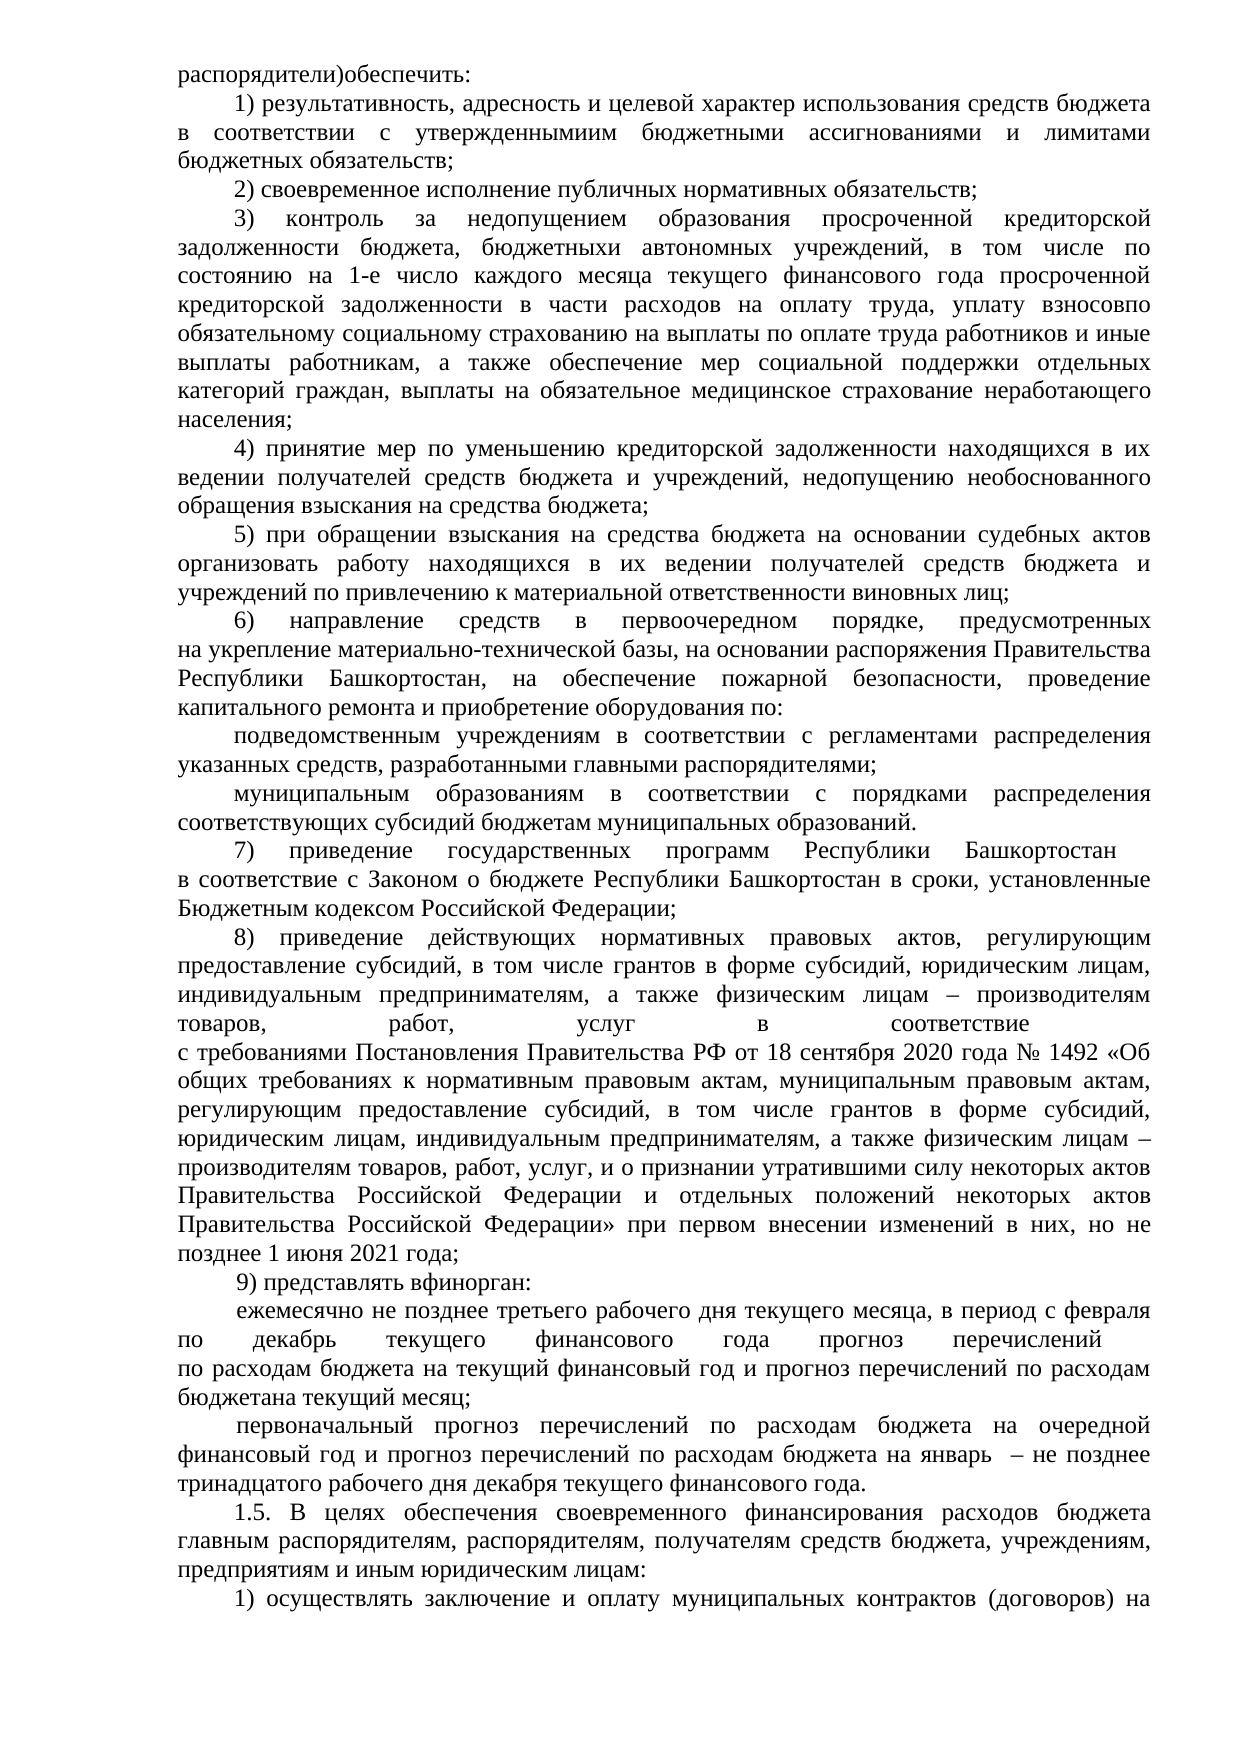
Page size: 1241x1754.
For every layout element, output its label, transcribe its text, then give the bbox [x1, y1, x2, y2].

text 4) принятие мер по уменьшению кредиторской задолженности находящихся в их ведении получателей средств бюджета и учреждений, недопущению необоснованного обращения взыскания на средства бюджета; [177, 433, 1152, 519]
text подведомственным учреждениям в соответствии с регламентами распределения указанных средств, разработанными главными распорядителями; [177, 720, 1152, 778]
text 1) результативность, адресность и целевой характер использования средств бюджета в соответствии с утвержденнымиим бюджетными ассигнованиями и лимитами бюджетных обязательств; [177, 88, 1152, 174]
text 5) при обращении взыскания на средства бюджета на основании судебных актов организовать работу находящихся в их ведении получателей средств бюджета и учреждений по привлечению к материальной ответственности виновных лиц; [177, 519, 1152, 605]
text 8) приведение действующих нормативных правовых актов, регулирующим предоставление субсидий, в том числе грантов в форме субсидий, юридическим лицам, индивидуальным предпринимателям, а также физическим лицам – производителям товаров, работ, услуг в соответствие с требованиями Постановления Правительства РФ от 18 сентября 2020 года № 1492 «Об общих требованиях к нормативным правовым актам, муниципальным правовым актам, регулирующим предоставление субсидий, в том числе грантов в форме субсидий, юридическим лицам, индивидуальным предпринимателям, а также физическим лицам – производителям товаров, работ, услуг, и о признании утратившими силу некоторых актов Правительства Российской Федерации и отдельных положений некоторых актов Правительства Российской Федерации» при первом внесении изменений в них, но не позднее 1 июня 2021 года; [177, 922, 1152, 1267]
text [177, 59, 1152, 88]
text 1.5. В целях обеспечения своевременного финансирования расходов бюджета главным распорядителям, распорядителям, получателям средств бюджета, учреждениям, предприятиям и иным юридическим лицам: [177, 1497, 1152, 1583]
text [177, 1583, 1152, 1612]
text 2) своевременное исполнение публичных нормативных обязательств; [177, 174, 1152, 203]
text муниципальным образованиям в соответствии с порядками распределения соответствующих субсидий бюджетам муниципальных образований. [177, 778, 1152, 835]
text ежемесячно не позднее третьего рабочего дня текущего месяца, в период с февраля по декабрь текущего финансового года прогноз перечислений по расходам бюджета на текущий финансовый год и прогноз перечислений по расходам бюджетана текущий месяц; [177, 1295, 1152, 1410]
text первоначальный прогноз перечислений по расходам бюджета на очередной финансовый год и прогноз перечислений по расходам бюджета на январь – не позднее тринадцатого рабочего дня декабря текущего финансового года. [177, 1410, 1152, 1497]
text 7) приведение государственных программ Республики Башкортостан в соответствие с Законом о бюджете Республики Башкортостан в сроки, установленные Бюджетным кодексом Российской Федерации; [177, 835, 1152, 922]
text 6) направление средств в первоочередном порядке, предусмотренных на укрепление материально-технической базы, на основании распоряжения Правительства Республики Башкортостан, на обеспечение пожарной безопасности, проведение капитального ремонта и приобретение оборудования по: [177, 605, 1152, 720]
text 3) контроль за недопущением образования просроченной кредиторской задолженности бюджета, бюджетныхи автономных учреждений, в том числе по состоянию на 1-е число каждого месяца текущего финансового года просроченной кредиторской задолженности в части расходов на оплату труда, уплату взносовпо обязательному социальному страхованию на выплаты по оплате труда работников и иные выплаты работникам, а также обеспечение мер социальной поддержки отдельных категорий граждан, выплаты на обязательное медицинское страхование неработающего населения; [177, 203, 1152, 433]
text 9) представлять вфинорган: [177, 1267, 1152, 1295]
